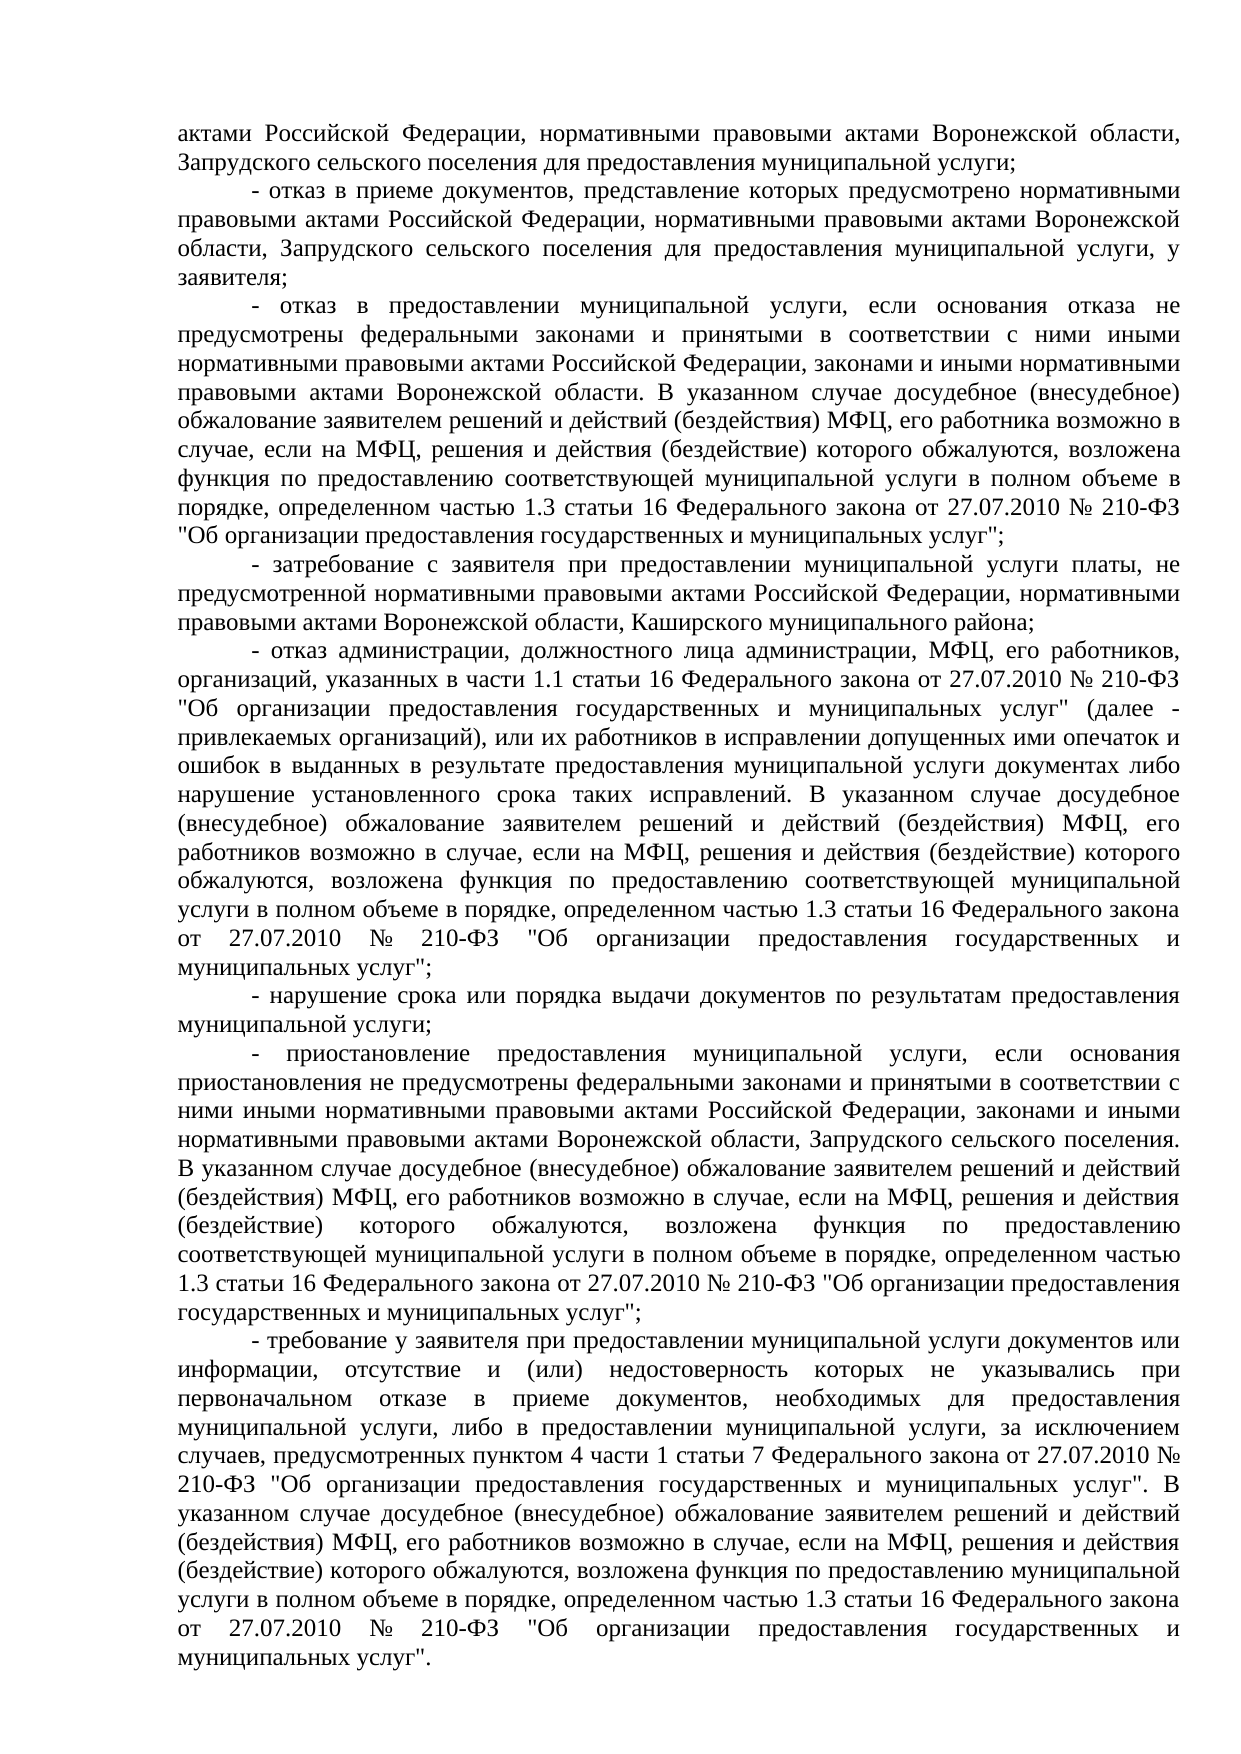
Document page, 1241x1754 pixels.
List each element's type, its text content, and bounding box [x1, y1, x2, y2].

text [177, 118, 1181, 176]
text - отказ в приеме документов, представление которых предусмотрено нормативными правовыми актами Российской Федерации, нормативными правовыми актами Воронежской области, Запрудского сельского поселения для предоставления муниципальной услуги, у заявителя; [177, 176, 1181, 291]
text - требование у заявителя при предоставлении муниципальной услуги документов или информации, отсутствие и (или) недостоверность которых не указывались при первоначальном отказе в приеме документов, необходимых для предоставления муниципальной услуги, либо в предоставлении муниципальной услуги, за исключением случаев, предусмотренных пунктом 4 части 1 статьи 7 Федерального закона от 27.07.2010 № 210-ФЗ "Об организации предоставления государственных и муниципальных услуг". В указанном случае досудебное (внесудебное) обжалование заявителем решений и действий (бездействия) МФЦ, его работников возможно в случае, если на МФЦ, решения и действия (бездействие) которого обжалуются, возложена функция по предоставлению муниципальной услуги в полном объеме в порядке, определенном частью 1.3 статьи 16 Федерального закона от 27.07.2010 № 210-ФЗ "Об организации предоставления государственных и муниципальных услуг". [177, 1326, 1181, 1671]
text - отказ администрации, должностного лица администрации, МФЦ, его работников, организаций, указанных в части 1.1 статьи 16 Федерального закона от 27.07.2010 № 210-ФЗ "Об организации предоставления государственных и муниципальных услуг" (далее - привлекаемых организаций), или их работников в исправлении допущенных ими опечаток и ошибок в выданных в результате предоставления муниципальной услуги документах либо нарушение установленного срока таких исправлений. В указанном случае досудебное (внесудебное) обжалование заявителем решений и действий (бездействия) МФЦ, его работников возможно в случае, если на МФЦ, решения и действия (бездействие) которого обжалуются, возложена функция по предоставлению соответствующей муниципальной услуги в полном объеме в порядке, определенном частью 1.3 статьи 16 Федерального закона от 27.07.2010 № 210-ФЗ "Об организации предоставления государственных и муниципальных услуг"; [177, 636, 1181, 981]
text - приостановление предоставления муниципальной услуги, если основания приостановления не предусмотрены федеральными законами и принятыми в соответствии с ними иными нормативными правовыми актами Российской Федерации, законами и иными нормативными правовыми актами Воронежской области, Запрудского сельского поселения. В указанном случае досудебное (внесудебное) обжалование заявителем решений и действий (бездействия) МФЦ, его работников возможно в случае, если на МФЦ, решения и действия (бездействие) которого обжалуются, возложена функция по предоставлению соответствующей муниципальной услуги в полном объеме в порядке, определенном частью 1.3 статьи 16 Федерального закона от 27.07.2010 № 210-ФЗ "Об организации предоставления государственных и муниципальных услуг"; [177, 1038, 1181, 1326]
text - затребование с заявителя при предоставлении муниципальной услуги платы, не предусмотренной нормативными правовыми актами Российской Федерации, нормативными правовыми актами Воронежской области, Каширского муниципального района; [177, 549, 1181, 636]
text - отказ в предоставлении муниципальной услуги, если основания отказа не предусмотрены федеральными законами и принятыми в соответствии с ними иными нормативными правовыми актами Российской Федерации, законами и иными нормативными правовыми актами Воронежской области. В указанном случае досудебное (внесудебное) обжалование заявителем решений и действий (бездействия) МФЦ, его работника возможно в случае, если на МФЦ, решения и действия (бездействие) которого обжалуются, возложена функция по предоставлению соответствующей муниципальной услуги в полном объеме в порядке, определенном частью 1.3 статьи 16 Федерального закона от 27.07.2010 № 210-ФЗ "Об организации предоставления государственных и муниципальных услуг"; [177, 291, 1181, 549]
text - нарушение срока или порядка выдачи документов по результатам предоставления муниципальной услуги; [177, 981, 1181, 1038]
